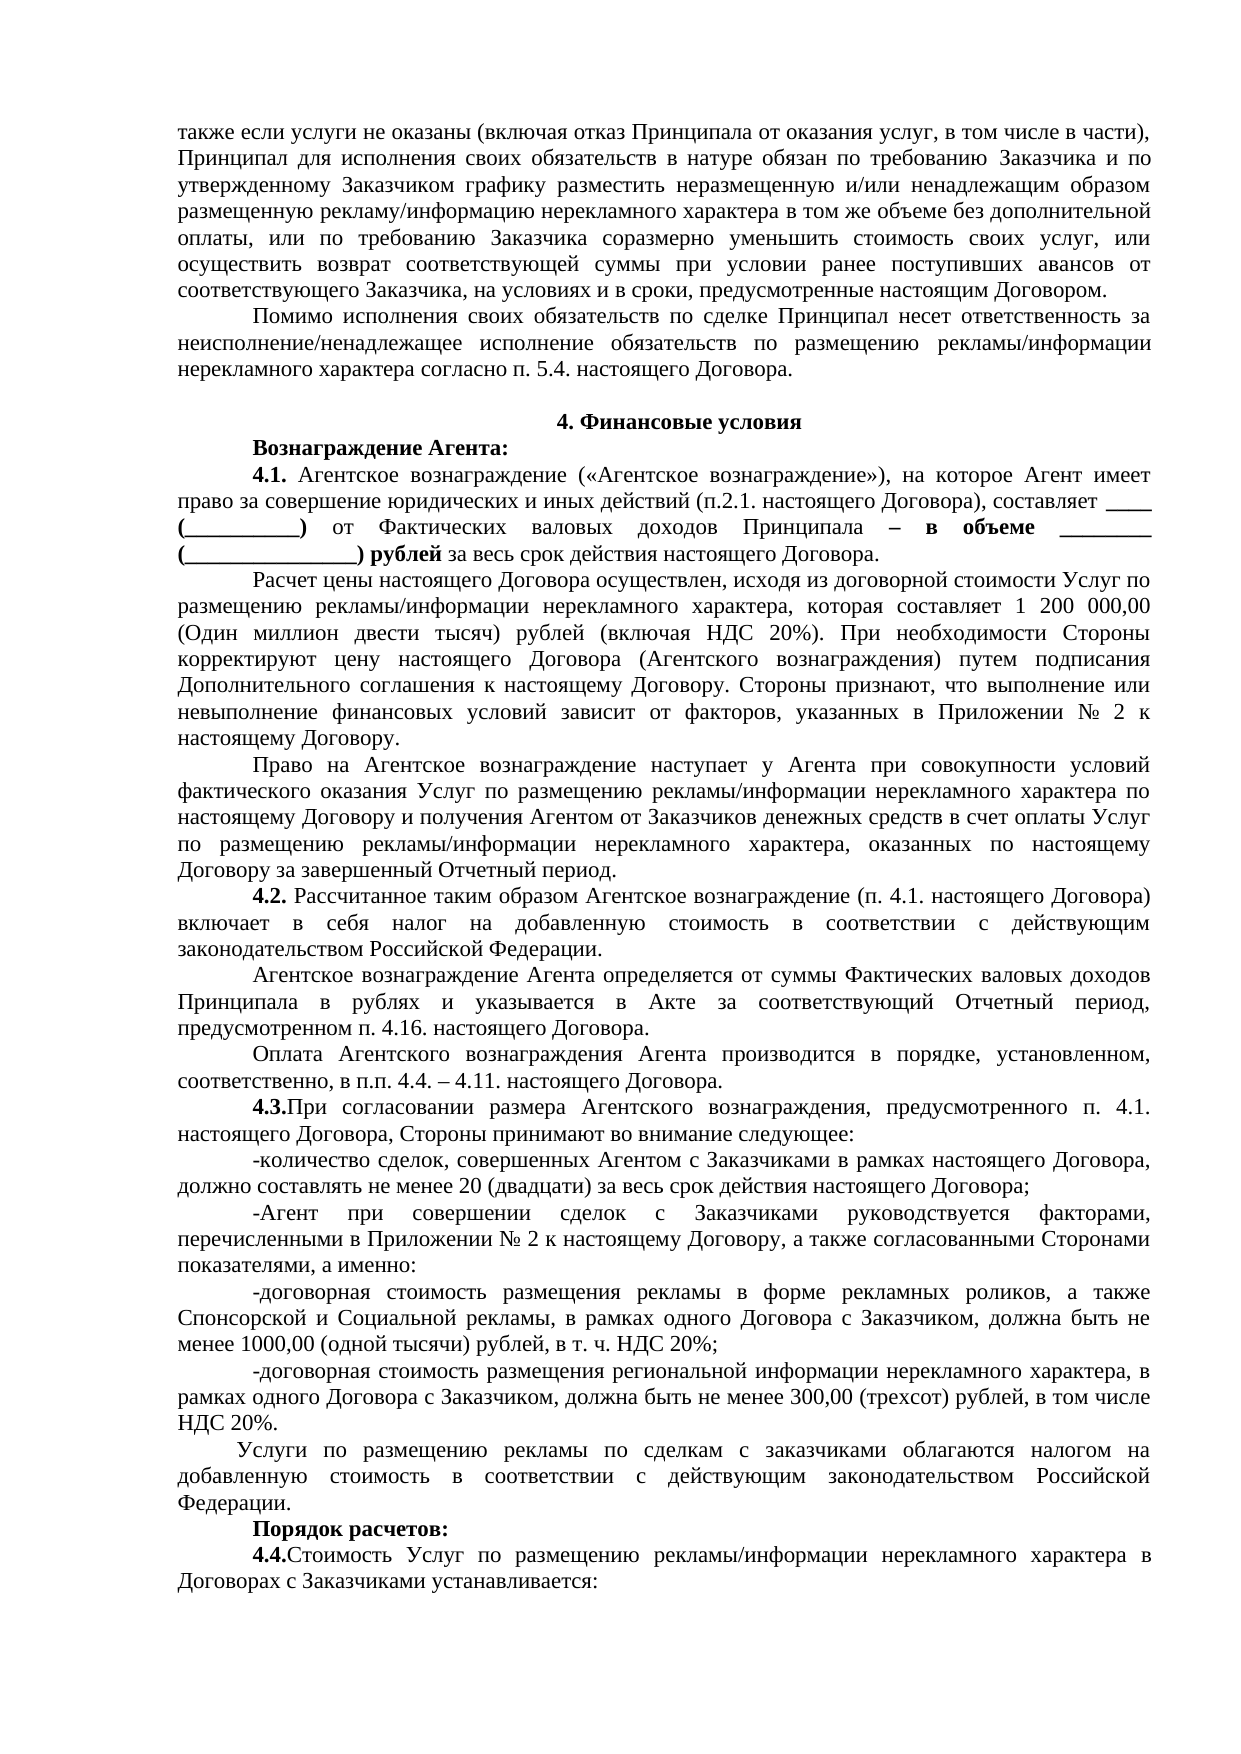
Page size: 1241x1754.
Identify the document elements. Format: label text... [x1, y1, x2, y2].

text Вознаграждение Агента: [177, 434, 1152, 461]
text 4. Финансовые условия [177, 408, 1152, 434]
text Право на Агентское вознаграждение наступает у Агента при совокупности условий фактического оказания Услуг по размещению рекламы/информации нерекламного характера по настоящему Договору и получения Агентом от Заказчиков денежных средств в счет оплаты Услуг по размещению рекламы/информации нерекламного характера, оказанных по настоящему Договору за завершенный Отчетный период. [177, 751, 1152, 882]
text -договорная стоимость размещения рекламы в форме рекламных роликов, а также Спонсорской и Социальной рекламы, в рамках одного Договора с Заказчиком, должна быть не менее 1000,00 (одной тысячи) рублей, в т. ч. НДС 20%; [177, 1278, 1152, 1357]
text Агентское вознаграждение Агента определяется от суммы Фактических валовых доходов Принципала в рублях и указывается в Акте за соответствующий Отчетный период, предусмотренном п. 4.16. настоящего Договора. [177, 961, 1152, 1041]
text -количество сделок, совершенных Агентом с Заказчиками в рамках настоящего Договора, должно составлять не менее 20 (двадцати) за весь срок действия настоящего Договора; [177, 1146, 1152, 1199]
text 4.2. Рассчитанное таким образом Агентское вознаграждение (п. 4.1. настоящего Договора) включает в себя налог на добавленную стоимость в соответствии с действующим законодательством Российской Федерации. [177, 882, 1152, 961]
text Оплата Агентского вознаграждения Агента производится в порядке, установленном, соответственно, в п.п. 4.4. – 4.11. настоящего Договора. [177, 1041, 1152, 1093]
text Услуги по размещению рекламы по сделкам с заказчиками облагаются налогом на добавленную стоимость в соответствии с действующим законодательством Российской Федерации. [177, 1436, 1152, 1515]
text 4.1. Агентское вознаграждение («Агентское вознаграждение»), на которое Агент имеет право за совершение юридических и иных действий (п.2.1. настоящего Договора), составляет ____ (__________) от Фактических валовых доходов Принципала – в объеме ________ (_______________) рублей за весь срок действия настоящего Договора. [177, 461, 1152, 566]
text Порядок расчетов: [177, 1515, 1152, 1541]
text -договорная стоимость размещения региональной информации нерекламного характера, в рамках одного Договора с Заказчиком, должна быть не менее 300,00 (трехсот) рублей, в том числе НДС 20%. [177, 1357, 1152, 1436]
text -Агент при совершении сделок с Заказчиками руководствуется факторами, перечисленными в Приложении № 2 к настоящему Договору, а также согласованными Сторонами показателями, а именно: [177, 1199, 1152, 1278]
text 4.4.Стоимость Услуг по размещению рекламы/информации нерекламного характера в Договорах с Заказчиками устанавливается: [177, 1541, 1152, 1594]
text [177, 118, 1152, 303]
text 4.3.При согласовании размера Агентского вознаграждения, предусмотренного п. 4.1. настоящего Договора, Стороны принимают во внимание следующее: [177, 1093, 1152, 1146]
text Помимо исполнения своих обязательств по сделке Принципал несет ответственность за неисполнение/ненадлежащее исполнение обязательств по размещению рекламы/информации нерекламного характера согласно п. 5.4. настоящего Договора. [177, 303, 1152, 382]
text Расчет цены настоящего Договора осуществлен, исходя из договорной стоимости Услуг по размещению рекламы/информации нерекламного характера, которая составляет 1 200 000,00 (Один миллион двести тысяч) рублей (включая НДС 20%). При необходимости Стороны корректируют цену настоящего Договора (Агентского вознаграждения) путем подписания Дополнительного соглашения к настоящему Договору. Стороны признают, что выполнение или невыполнение финансовых условий зависит от факторов, указанных в Приложении № 2 к настоящему Договору. [177, 566, 1152, 751]
